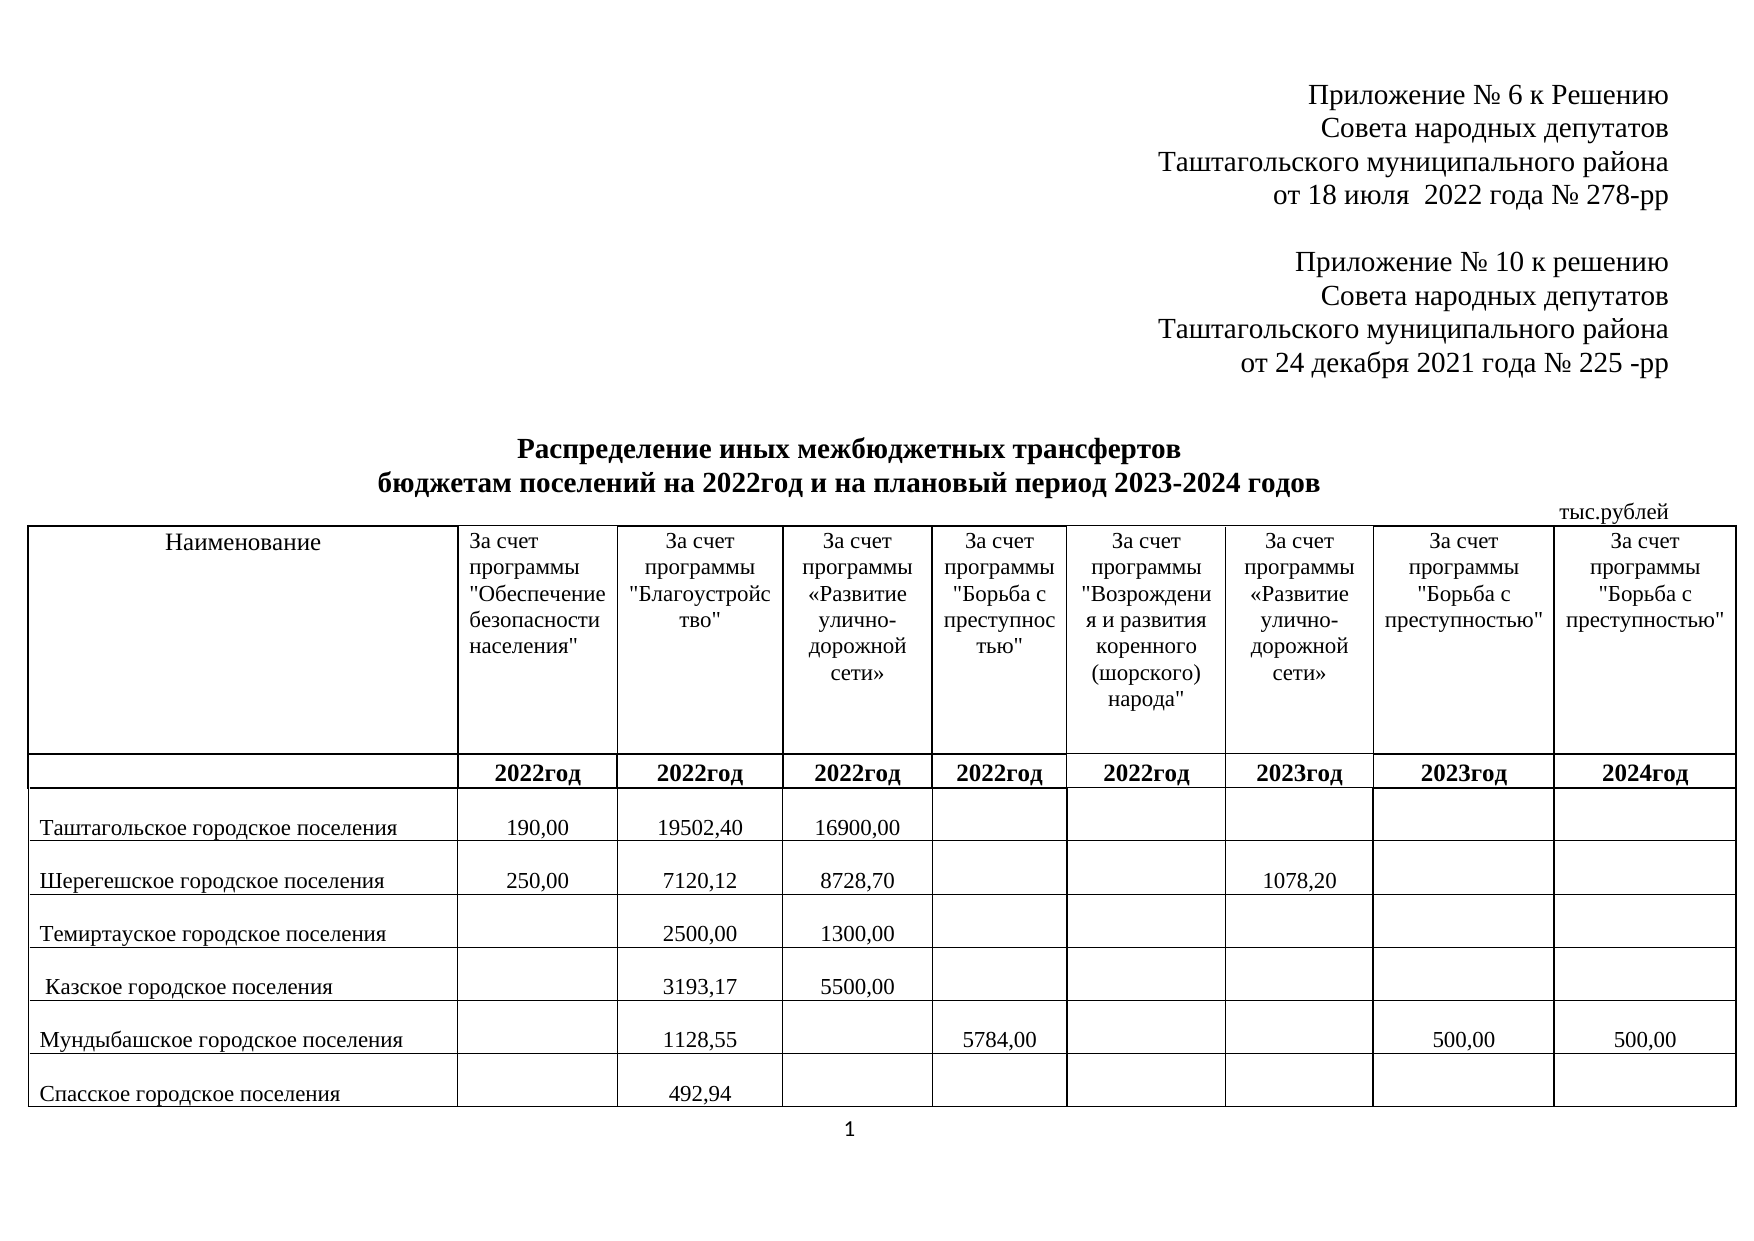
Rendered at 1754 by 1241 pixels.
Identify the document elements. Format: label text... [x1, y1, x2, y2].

table_cell [1226, 895, 1372, 947]
table_header За счет программы "Обеспечение безопасности населения" [459, 526, 617, 753]
table_cell 2022год [784, 755, 931, 787]
text Приложение № 10 к решению [29, 244, 1669, 278]
table_cell 1078,20 [1226, 841, 1372, 893]
table_cell 250,00 [458, 841, 617, 893]
table_cell [783, 1001, 932, 1053]
table_cell [1374, 948, 1553, 1000]
text тыс.рублей [29, 498, 1669, 525]
table_header За счет программы «Развитие улично- дорожной сети» [784, 527, 931, 753]
table_cell [933, 895, 1066, 947]
table_cell 2022год [1067, 754, 1225, 787]
text Таштагольского муниципального района [29, 312, 1669, 345]
table_cell [1555, 948, 1735, 1000]
table_cell [458, 1054, 617, 1106]
table_cell 3193,17 [618, 948, 782, 1000]
table_cell 492,94 [618, 1054, 782, 1106]
table_cell [1374, 789, 1553, 840]
text Распределение иных межбюджетных трансфертов [29, 431, 1669, 465]
table_header За счет программы "Возрождения и развития коренного (шорского) народа" [1067, 526, 1225, 753]
table_cell [1068, 788, 1225, 840]
table_cell [458, 895, 617, 947]
table_cell [458, 1001, 617, 1053]
table_cell [1555, 895, 1735, 947]
table_cell Казское городское поселения [29, 948, 457, 1000]
text Приложение № 6 к Решению [29, 77, 1669, 110]
table_cell Мундыбашское городское поселения [29, 1001, 457, 1053]
table_cell [29, 755, 457, 787]
table_cell 190,00 [458, 789, 617, 840]
table_cell 2024год [1555, 755, 1735, 787]
table_cell [1226, 1054, 1372, 1106]
table_cell [1555, 841, 1735, 893]
table_cell 2022год [618, 755, 782, 787]
table_cell 7120,12 [618, 841, 782, 893]
table_cell Спасское городское поселения [29, 1054, 457, 1106]
table_cell [1555, 1054, 1735, 1106]
table_cell [1374, 1054, 1553, 1106]
table_cell [933, 1054, 1066, 1106]
text Совета народных депутатов [29, 110, 1669, 144]
table_cell 500,00 [1555, 1001, 1735, 1053]
table_cell 2022год [459, 755, 616, 787]
table_cell 19502,40 [618, 789, 782, 840]
table_cell 2023год [1374, 755, 1553, 787]
text Таштагольского муниципального района [29, 144, 1669, 177]
table_cell 16900,00 [783, 789, 932, 840]
table_cell [933, 841, 1066, 893]
table_header За счет программы "Борьба с преступностью" [1555, 527, 1735, 753]
text Совета народных депутатов [29, 278, 1669, 312]
table_cell 500,00 [1374, 1001, 1553, 1053]
table_cell 1300,00 [783, 895, 932, 947]
table_cell 8728,70 [783, 841, 932, 893]
table_cell 1128,55 [618, 1001, 782, 1053]
table_cell [1555, 789, 1735, 840]
table_cell [458, 948, 617, 1000]
table_cell [1068, 895, 1225, 947]
table_cell Шерегешское городское поселения [29, 841, 457, 893]
table_cell 5784,00 [933, 1001, 1066, 1053]
table_header За счет программы "Благоустройство" [618, 527, 782, 753]
text от 18 июля 2022 года № 278-рр [29, 177, 1669, 211]
table_cell [1068, 948, 1225, 1000]
table_cell Темиртауское городское поселения [29, 895, 457, 947]
table_cell [933, 948, 1066, 1000]
table_cell [1068, 841, 1225, 893]
table_cell [1068, 1001, 1225, 1053]
table_cell [783, 1054, 932, 1106]
table_cell 5500,00 [783, 948, 932, 1000]
text бюджетам поселений на 2022год и на плановый период 2023-2024 годов [29, 465, 1669, 498]
table_cell Таштагольское городское поселения [29, 788, 457, 840]
table_cell 2500,00 [618, 895, 782, 947]
table_cell [933, 789, 1066, 840]
table_cell [1226, 1001, 1372, 1053]
table_header Наименование [29, 527, 457, 753]
table_cell 2023год [1226, 754, 1373, 787]
table_cell [1226, 788, 1372, 840]
table_cell 2022год [933, 755, 1066, 787]
text от 24 декабря 2021 года № 225 -рр [29, 345, 1669, 379]
table_cell [1374, 841, 1553, 893]
table_cell [1068, 1054, 1225, 1106]
table_header За счет программы "Борьба с преступностью" [933, 527, 1066, 753]
table_header За счет программы «Развитие улично- дорожной сети» [1226, 526, 1373, 753]
table_cell [1226, 948, 1372, 1000]
table_header За счет программы "Борьба с преступностью" [1374, 527, 1553, 753]
table_cell [1374, 895, 1553, 947]
